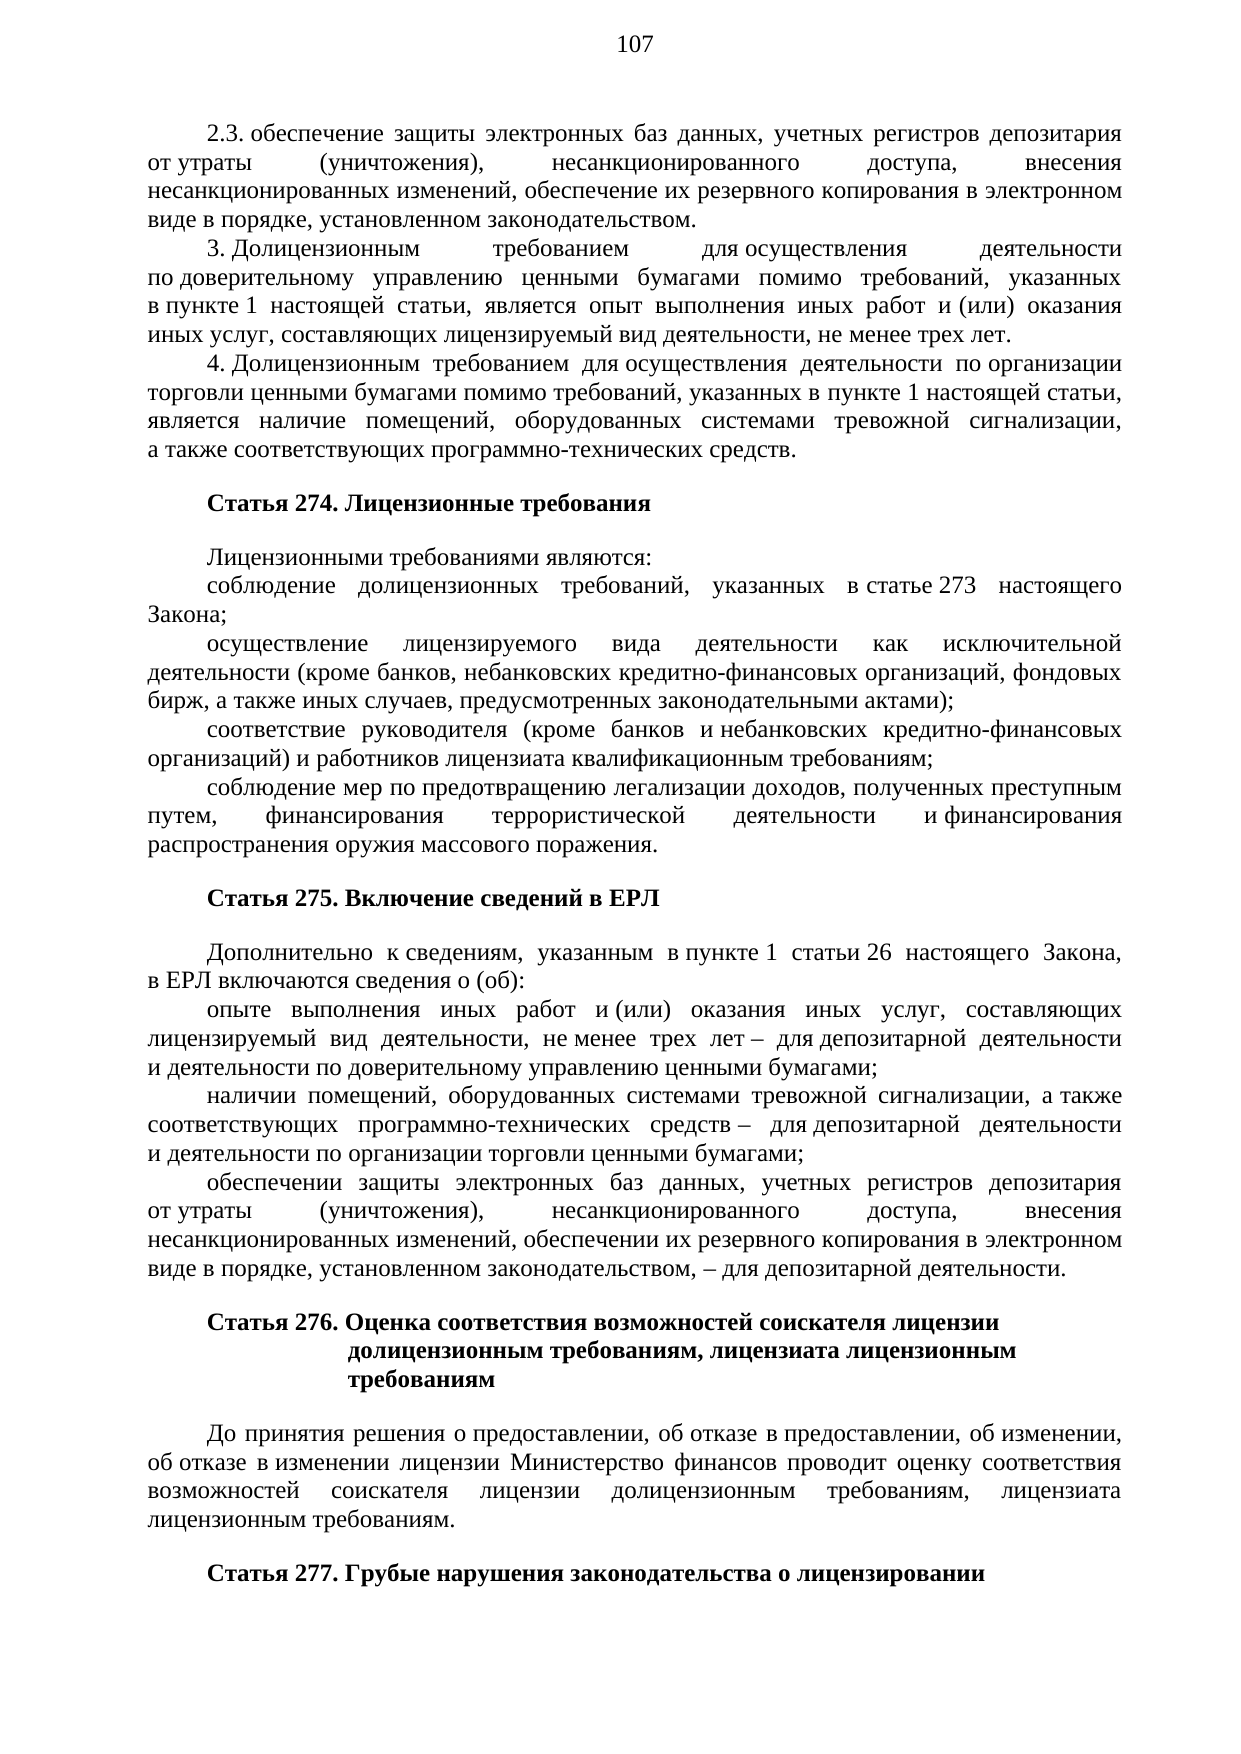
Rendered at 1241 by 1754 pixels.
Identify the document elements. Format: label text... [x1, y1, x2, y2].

text осуществление лицензируемого вида деятельности как исключительной деятельности (кроме банков, небанковских кредитно-финансовых организаций, фондовых бирж, а также иных случаев, предусмотренных законодательными актами); [147, 628, 1122, 714]
text наличии помещений, оборудованных системами тревожной сигнализации, а также соответствующих программно-технических средств – для депозитарной деятельности и деятельности по организации торговли ценными бумагами; [147, 1081, 1122, 1167]
text Дополнительно к сведениям, указанным в пункте 1 статьи 26 настоящего Закона, в ЕРЛ включаются сведения о (об): [147, 937, 1122, 994]
text 2.3. обеспечение защиты электронных баз данных, учетных регистров депозитария от утраты (уничтожения), несанкционированного доступа, внесения несанкционированных изменений, обеспечение их резервного копирования в электронном виде в порядке, установленном законодательством. [147, 118, 1122, 233]
text Статья 275. Включение сведений в ЕРЛ [207, 883, 1122, 912]
text обеспечении защиты электронных баз данных, учетных регистров депозитария от утраты (уничтожения), несанкционированного доступа, внесения несанкционированных изменений, обеспечении их резервного копирования в электронном виде в порядке, установленном законодательством, – для депозитарной деятельности. [147, 1167, 1122, 1282]
text соблюдение долицензионных требований, указанных в статье 273 настоящего Закона; [147, 571, 1122, 628]
text 3. Долицензионным требованием для осуществления деятельности по доверительному управлению ценными бумагами помимо требований, указанных в пункте 1 настоящей статьи, является опыт выполнения иных работ и (или) оказания иных услуг, составляющих лицензируемый вид деятельности, не менее трех лет. [147, 233, 1122, 348]
text опыте выполнения иных работ и (или) оказания иных услуг, составляющих лицензируемый вид деятельности, не менее трех лет – для депозитарной деятельности и деятельности по доверительному управлению ценными бумагами; [147, 994, 1122, 1081]
text соблюдение мер по предотвращению легализации доходов, полученных преступным путем, финансирования террористической деятельности и финансирования распространения оружия массового поражения. [147, 772, 1122, 858]
text Лицензионными требованиями являются: [147, 542, 1122, 571]
text соответствие руководителя (кроме банков и небанковских кредитно-финансовых организаций) и работников лицензиата квалификационным требованиям; [147, 714, 1122, 772]
text До принятия решения о предоставлении, об отказе в предоставлении, об изменении, об отказе в изменении лицензии Министерство финансов проводит оценку соответствия возможностей соискателя лицензии долицензионным требованиям, лицензиата лицензионным требованиям. [147, 1418, 1122, 1533]
text 4. Долицензионным требованием для осуществления деятельности по организации торговли ценными бумагами помимо требований, указанных в пункте 1 настоящей статьи, является наличие помещений, оборудованных системами тревожной сигнализации, а также соответствующих программно-технических средств. [147, 348, 1122, 463]
text Статья 274. Лицензионные требования [207, 488, 1122, 517]
text Статья 276. Оценка соответствия возможностей соискателя лицензии долицензионным требованиям, лицензиата лицензионным требованиям [207, 1307, 1122, 1393]
text Статья 277. Грубые нарушения законодательства о лицензировании [207, 1558, 1122, 1587]
